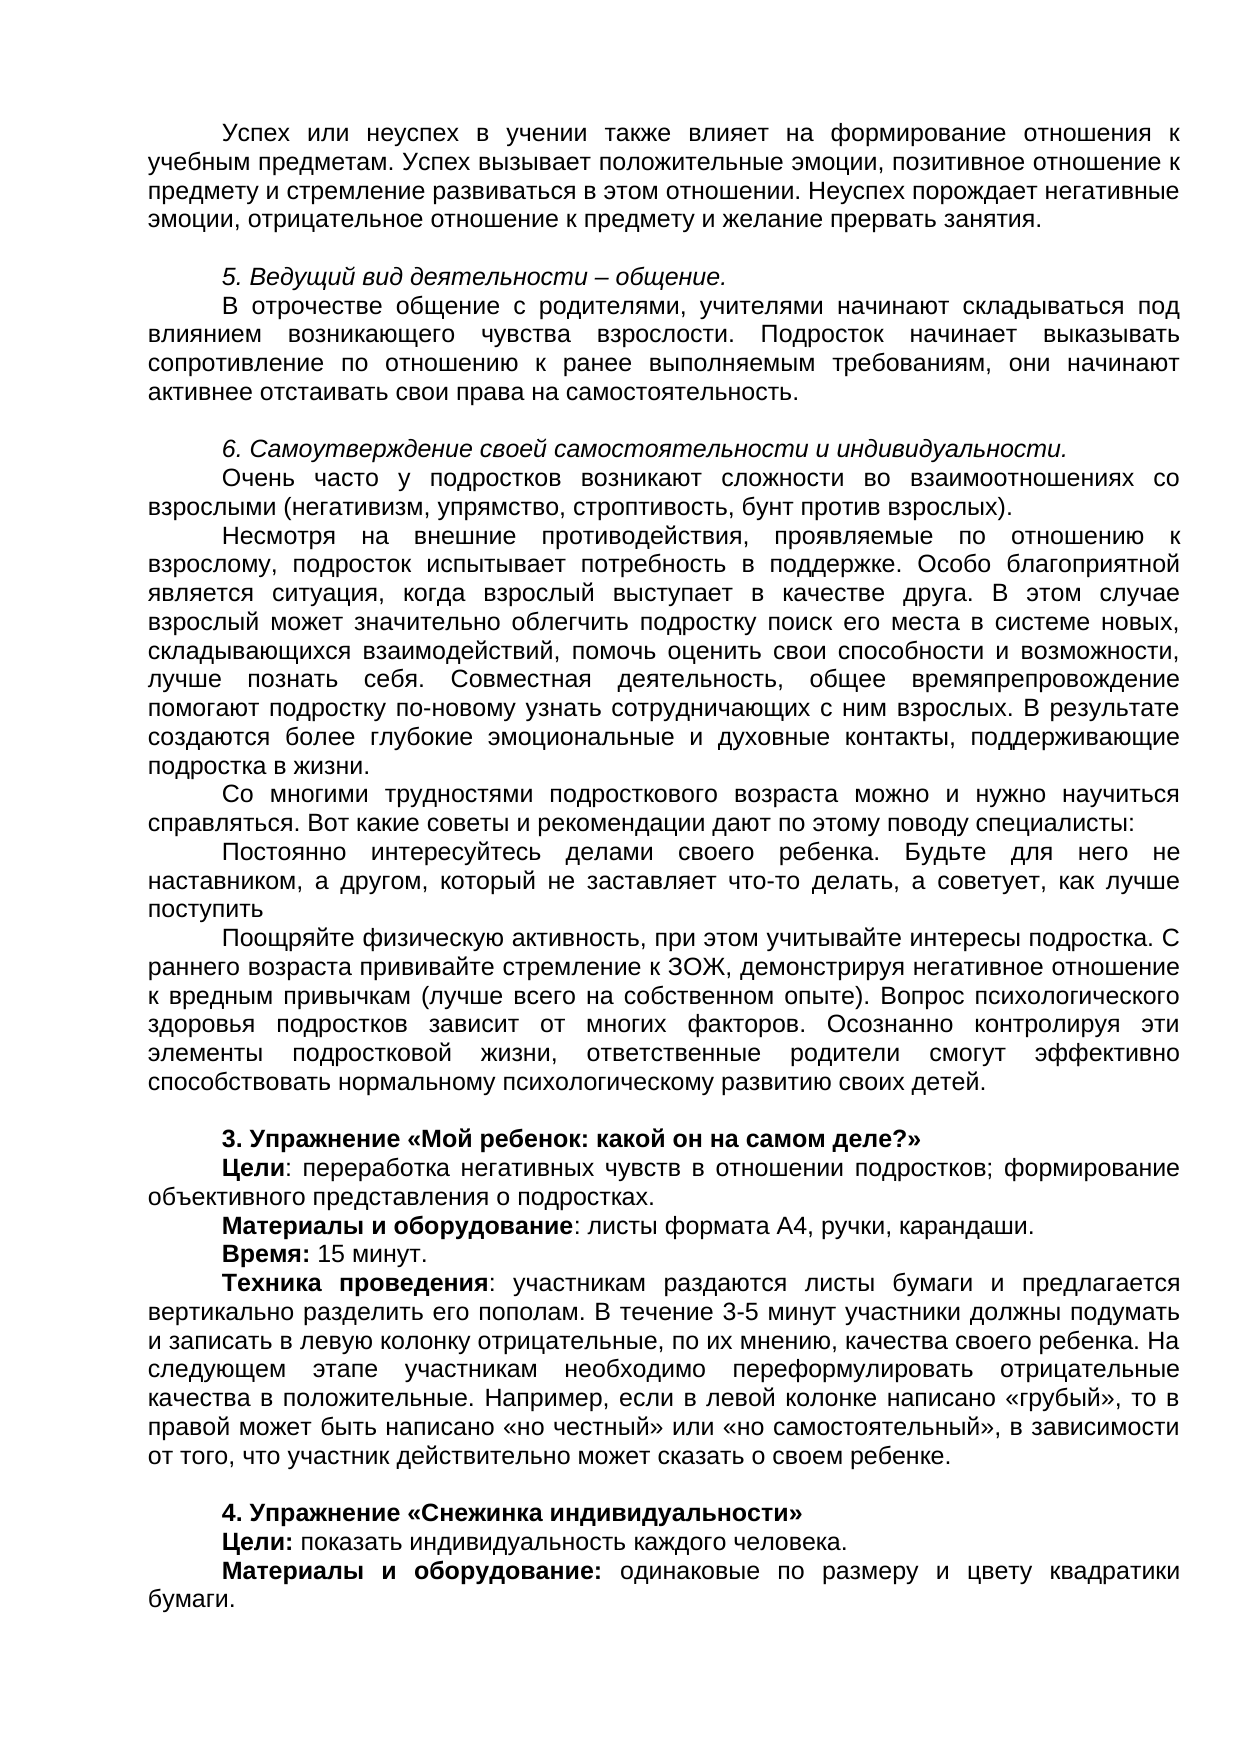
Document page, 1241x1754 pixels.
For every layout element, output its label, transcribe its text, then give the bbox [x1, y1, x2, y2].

text 5. Ведущий вид деятельности – общение. [148, 262, 1181, 291]
text Со многими трудностями подросткового возраста можно и нужно научиться справляться. Вот какие советы и рекомендации дают по этому поводу специалисты: [148, 779, 1181, 837]
text Несмотря на внешние противодействия, проявляемые по отношению к взрослому, подросток испытывает потребность в поддержке. Особо благоприятной является ситуация, когда взрослый выступает в качестве друга. В этом случае взрослый может значительно облегчить подростку поиск его места в системе новых, складывающихся взаимодействий, помочь оценить свои способности и возможности, лучше познать себя. Совместная деятельность, общее времяпрепровождение помогают подростку по-новому узнать сотрудничающих с ним взрослых. В результате создаются более глубокие эмоциональные и духовные контакты, поддерживающие подростка в жизни. [148, 521, 1181, 779]
text 3. Упражнение «Мой ребенок: какой он на самом деле?» [148, 1124, 1181, 1153]
text 4. Упражнение «Снежинка индивидуальности» [148, 1498, 1181, 1527]
text В отрочестве общение с родителями, учителями начинают складываться под влиянием возникающего чувства взрослости. Подросток начинает выказывать сопротивление по отношению к ранее выполняемым требованиям, они начинают активнее отстаивать свои права на самостоятельность. [148, 291, 1181, 406]
text Поощряйте физическую активность, при этом учитывайте интересы подростка. С раннего возраста прививайте стремление к ЗОЖ, демонстрируя негативное отношение к вредным привычкам (лучше всего на собственном опыте). Вопрос психологического здоровья подростков зависит от многих факторов. Осознанно контролируя эти элементы подростковой жизни, ответственные родители смогут эффективно способствовать нормальному психологическому развитию своих детей. [148, 923, 1181, 1096]
text Время: 15 минут. [148, 1239, 1181, 1268]
text Цели: показать индивидуальность каждого человека. [148, 1527, 1181, 1556]
text Успех или неуспех в учении также влияет на формирование отношения к учебным предметам. Успех вызывает положительные эмоции, позитивное отношение к предмету и стремление развиваться в этом отношении. Неуспех порождает негативные эмоции, отрицательное отношение к предмету и желание прервать занятия. [148, 118, 1181, 233]
text Материалы и оборудование: листы формата А4, ручки, карандаши. [148, 1211, 1181, 1239]
text Очень часто у подростков возникают сложности во взаимоотношениях со взрослыми (негативизм, упрямство, строптивость, бунт против взрослых). [148, 463, 1181, 521]
text Цели: переработка негативных чувств в отношении подростков; формирование объективного представления о подростках. [148, 1153, 1181, 1211]
text 6. Самоутверждение своей самостоятельности и индивидуальности. [148, 434, 1181, 463]
text Техника проведения: участникам раздаются листы бумаги и предлагается вертикально разделить его пополам. В течение 3-5 минут участники должны подумать и записать в левую колонку отрицательные, по их мнению, качества своего ребенка. На следующем этапе участникам необходимо переформулировать отрицательные качества в положительные. Например, если в левой колонке написано «грубый», то в правой может быть написано «но честный» или «но самостоятельный», в зависимости от того, что участник действительно может сказать о своем ребенке. [148, 1268, 1181, 1469]
text Постоянно интересуйтесь делами своего ребенка. Будьте для него не наставником, а другом, который не заставляет что-то делать, а советует, как лучше поступить [148, 837, 1181, 923]
text Материалы и оборудование: одинаковые по размеру и цвету квадратики бумаги. [148, 1556, 1181, 1613]
